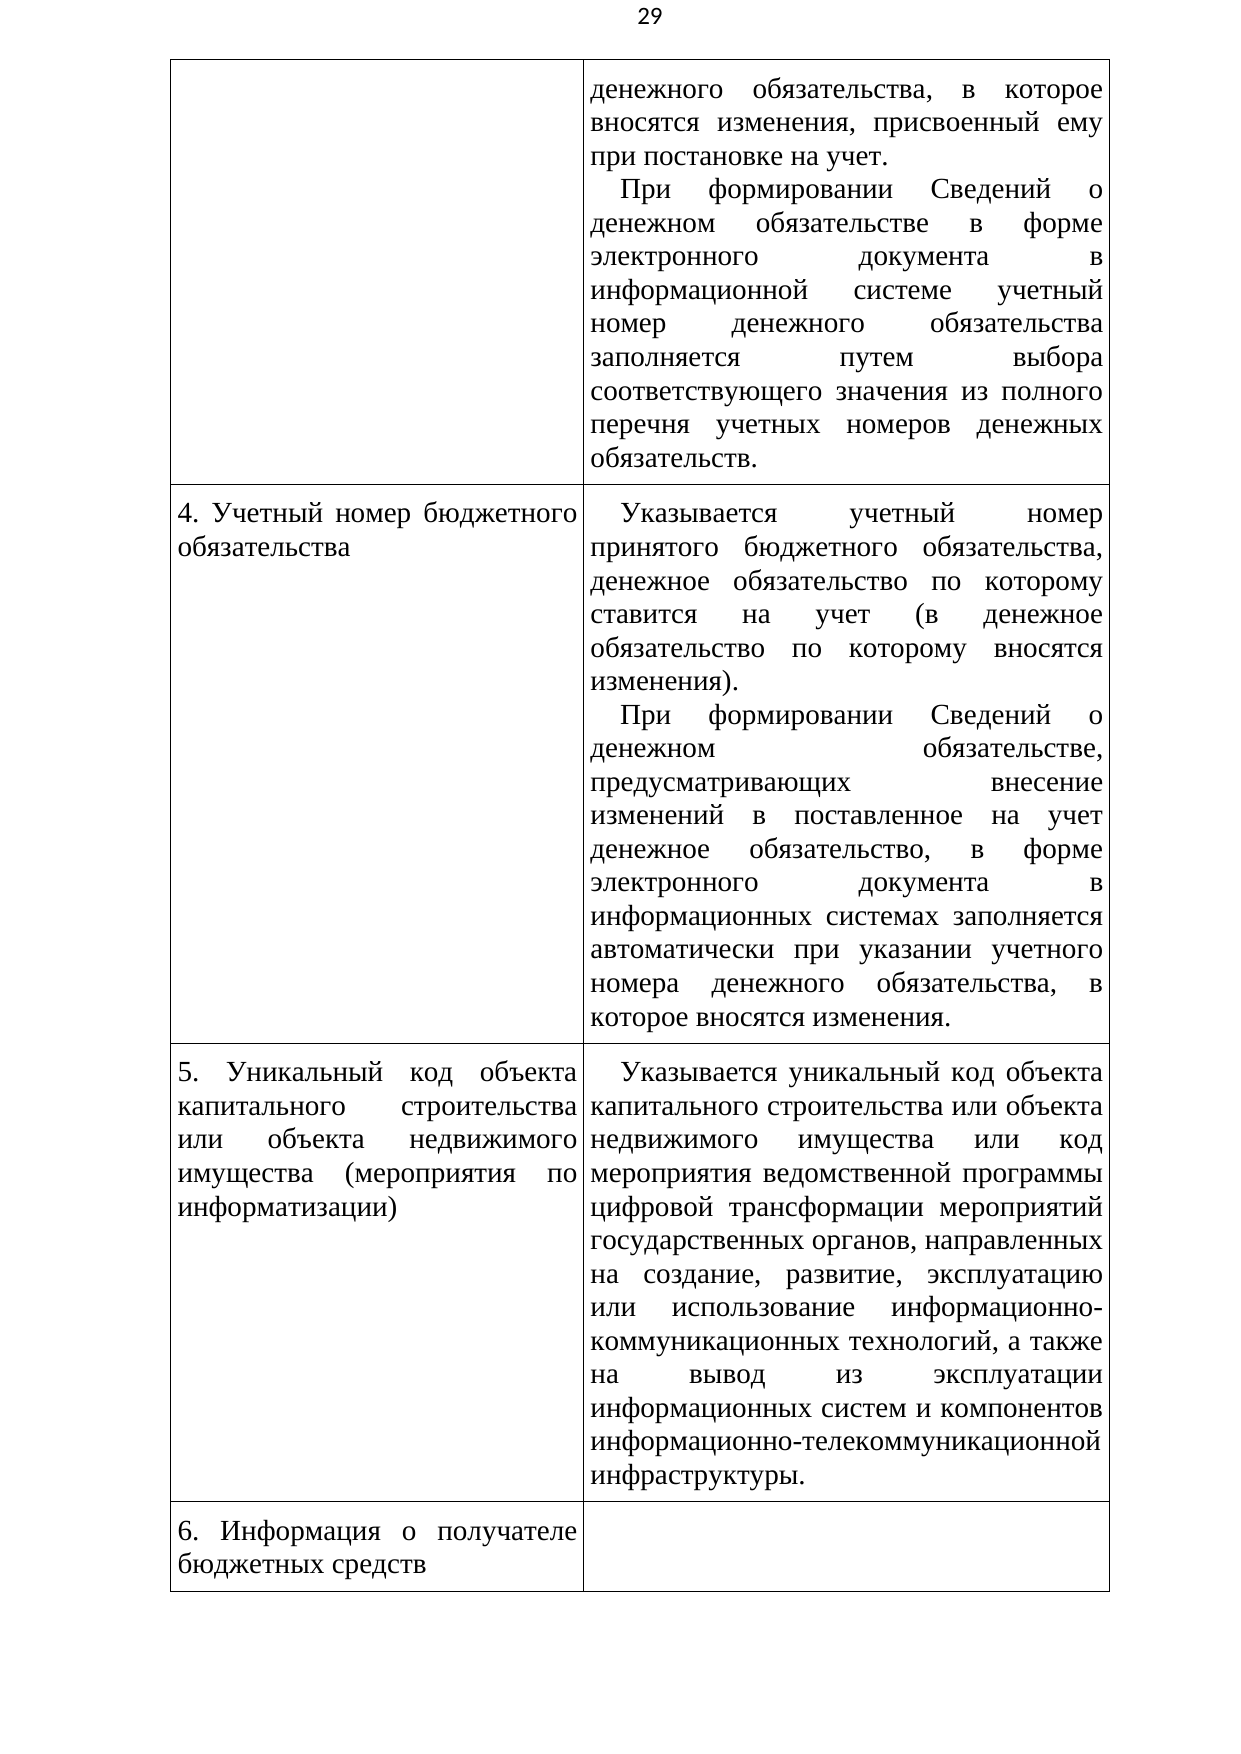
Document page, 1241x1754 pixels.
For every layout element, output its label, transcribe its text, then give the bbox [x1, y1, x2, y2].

table_cell Указывается уникальный код объекта капитального строительства или объекта недвижимого имущества или код мероприятия ведомственной программы цифровой трансформации мероприятий государственных органов, направленных на создание, развитие, эксплуатацию или использование информационно-коммуникационных технологий, а также на вывод из эксплуатации информационных систем и компонентов информационно-телекоммуникационной инфраструктуры. [584, 1044, 1109, 1501]
table_cell 5. Уникальный код объекта капитального строительства или объекта недвижимого имущества (мероприятия по информатизации) [171, 1044, 583, 1501]
table_cell 6. Информация о получателе бюджетных средств [171, 1502, 583, 1591]
table_cell 4. Учетный номер бюджетного обязательства [171, 485, 583, 1043]
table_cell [584, 60, 1109, 484]
table_cell Указывается учетный номер принятого бюджетного обязательства, денежное обязательство по которому ставится на учет (в денежное обязательство по которому вносятся изменения). При формировании Сведений о денежном обязательстве, предусматривающих внесение изменений в поставленное на учет денежное обязательство, в форме электронного документа в информационных системах заполняется автоматически при указании учетного номера денежного обязательства, в которое вносятся изменения. [584, 485, 1109, 1043]
table_cell [584, 1502, 1109, 1591]
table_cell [171, 60, 583, 484]
